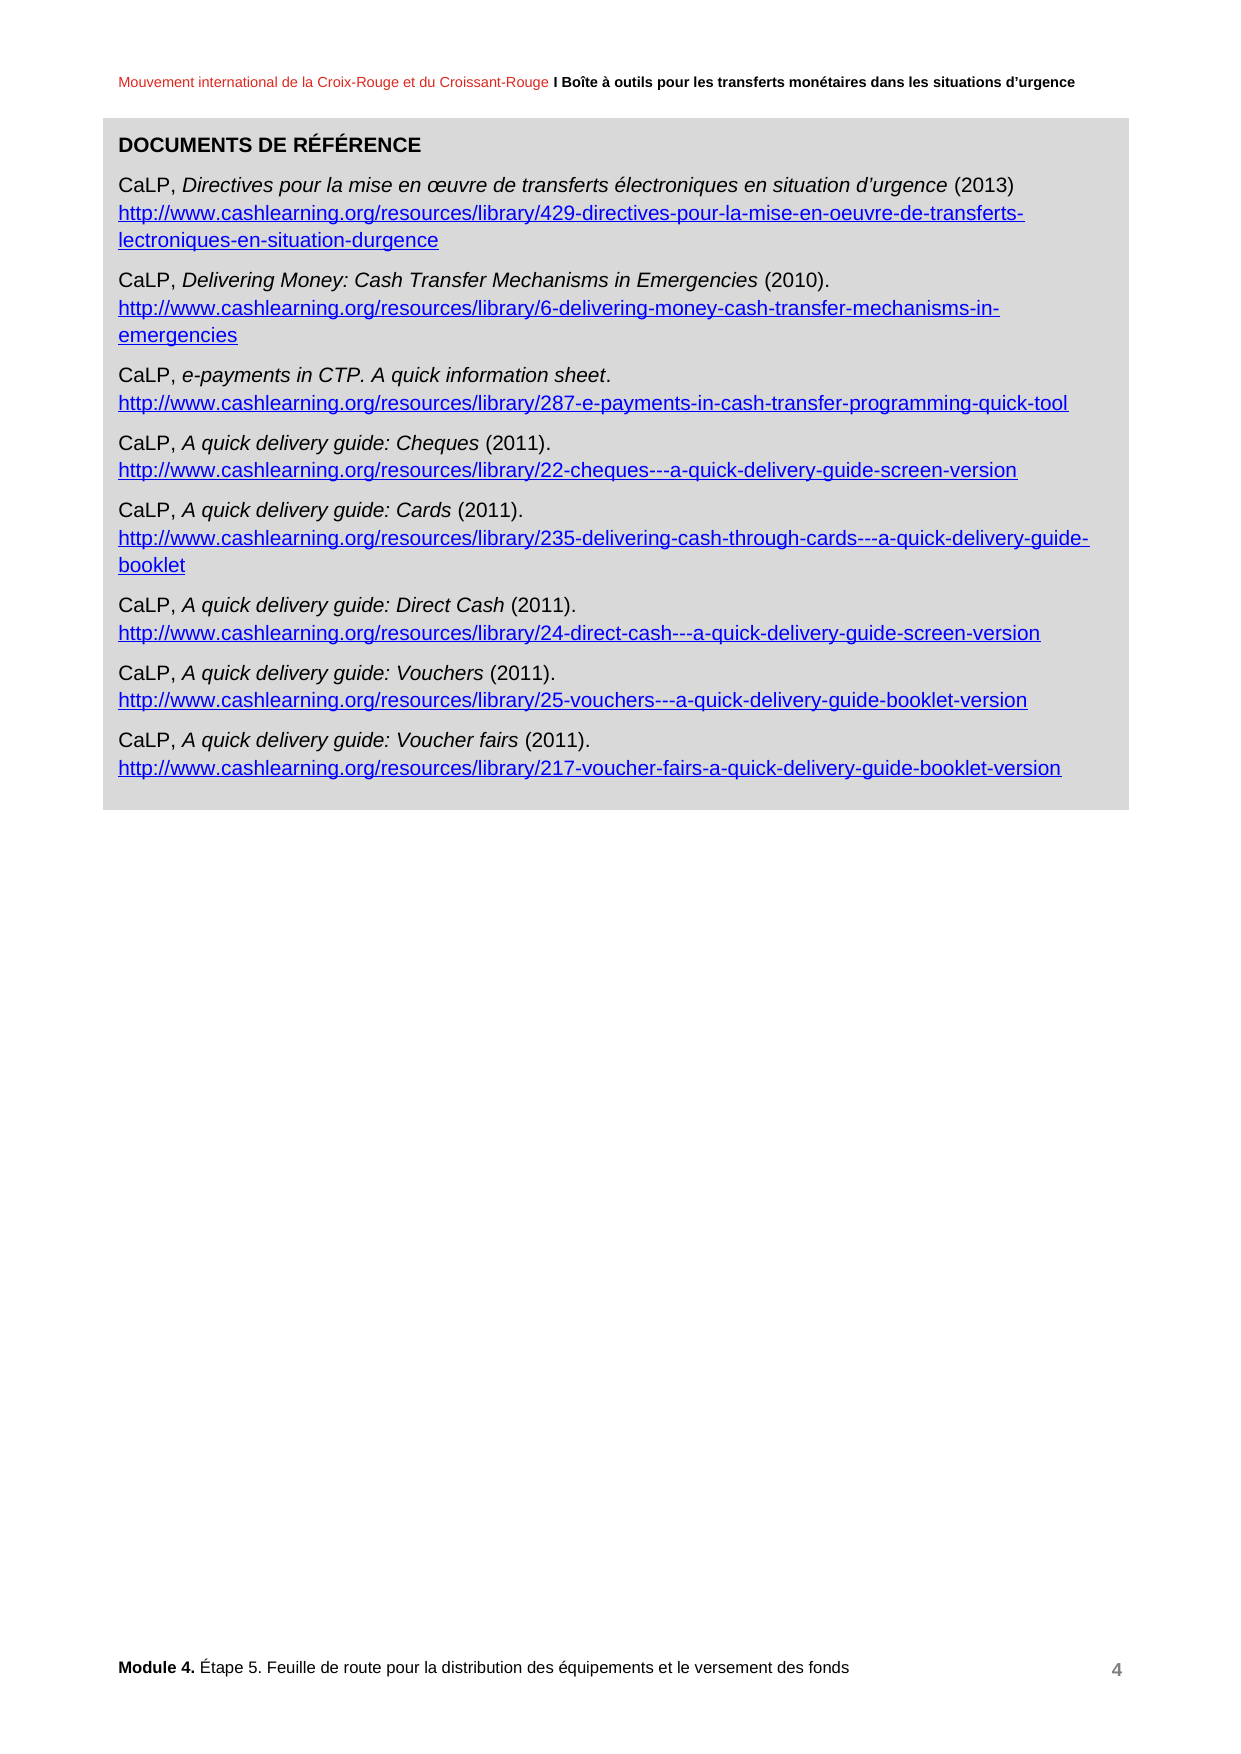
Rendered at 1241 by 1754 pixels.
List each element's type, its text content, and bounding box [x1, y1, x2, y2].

table_header DOCUMENTS DE RÉFÉRENCE CaLP, Directives pour la mise en œuvre de transferts électroniques en situation d’urgence (2013) http://www.cashlearning.org/resources/library/429-directives-pour-la-mise-en-oeuvre-de-transferts-lectroniques-en-situation-durgence CaLP, Delivering Money: Cash Transfer Mechanisms in Emergencies (2010). http://www.cashlearning.org/resources/library/6-delivering-money-cash-transfer-mechanisms-in-emergencies CaLP, e-payments in CTP. A quick information sheet. http://www.cashlearning.org/resources/library/287-e-payments-in-cash-transfer-programming-quick-tool CaLP, A quick delivery guide: Cheques (2011). http://www.cashlearning.org/resources/library/22-cheques---a-quick-delivery-guide-screen-version CaLP, A quick delivery guide: Cards (2011). http://www.cashlearning.org/resources/library/235-delivering-cash-through-cards---a-quick-delivery-guide-booklet CaLP, A quick delivery guide: Direct Cash (2011). http://www.cashlearning.org/resources/library/24-direct-cash---a-quick-delivery-guide-screen-version CaLP, A quick delivery guide: Vouchers (2011). http://www.cashlearning.org/resources/library/25-vouchers---a-quick-delivery-guide-booklet-version CaLP, A quick delivery guide: Voucher fairs (2011). http://www.cashlearning.org/resources/library/217-voucher-fairs-a-quick-delivery-guide-booklet-version [103, 118, 1129, 810]
